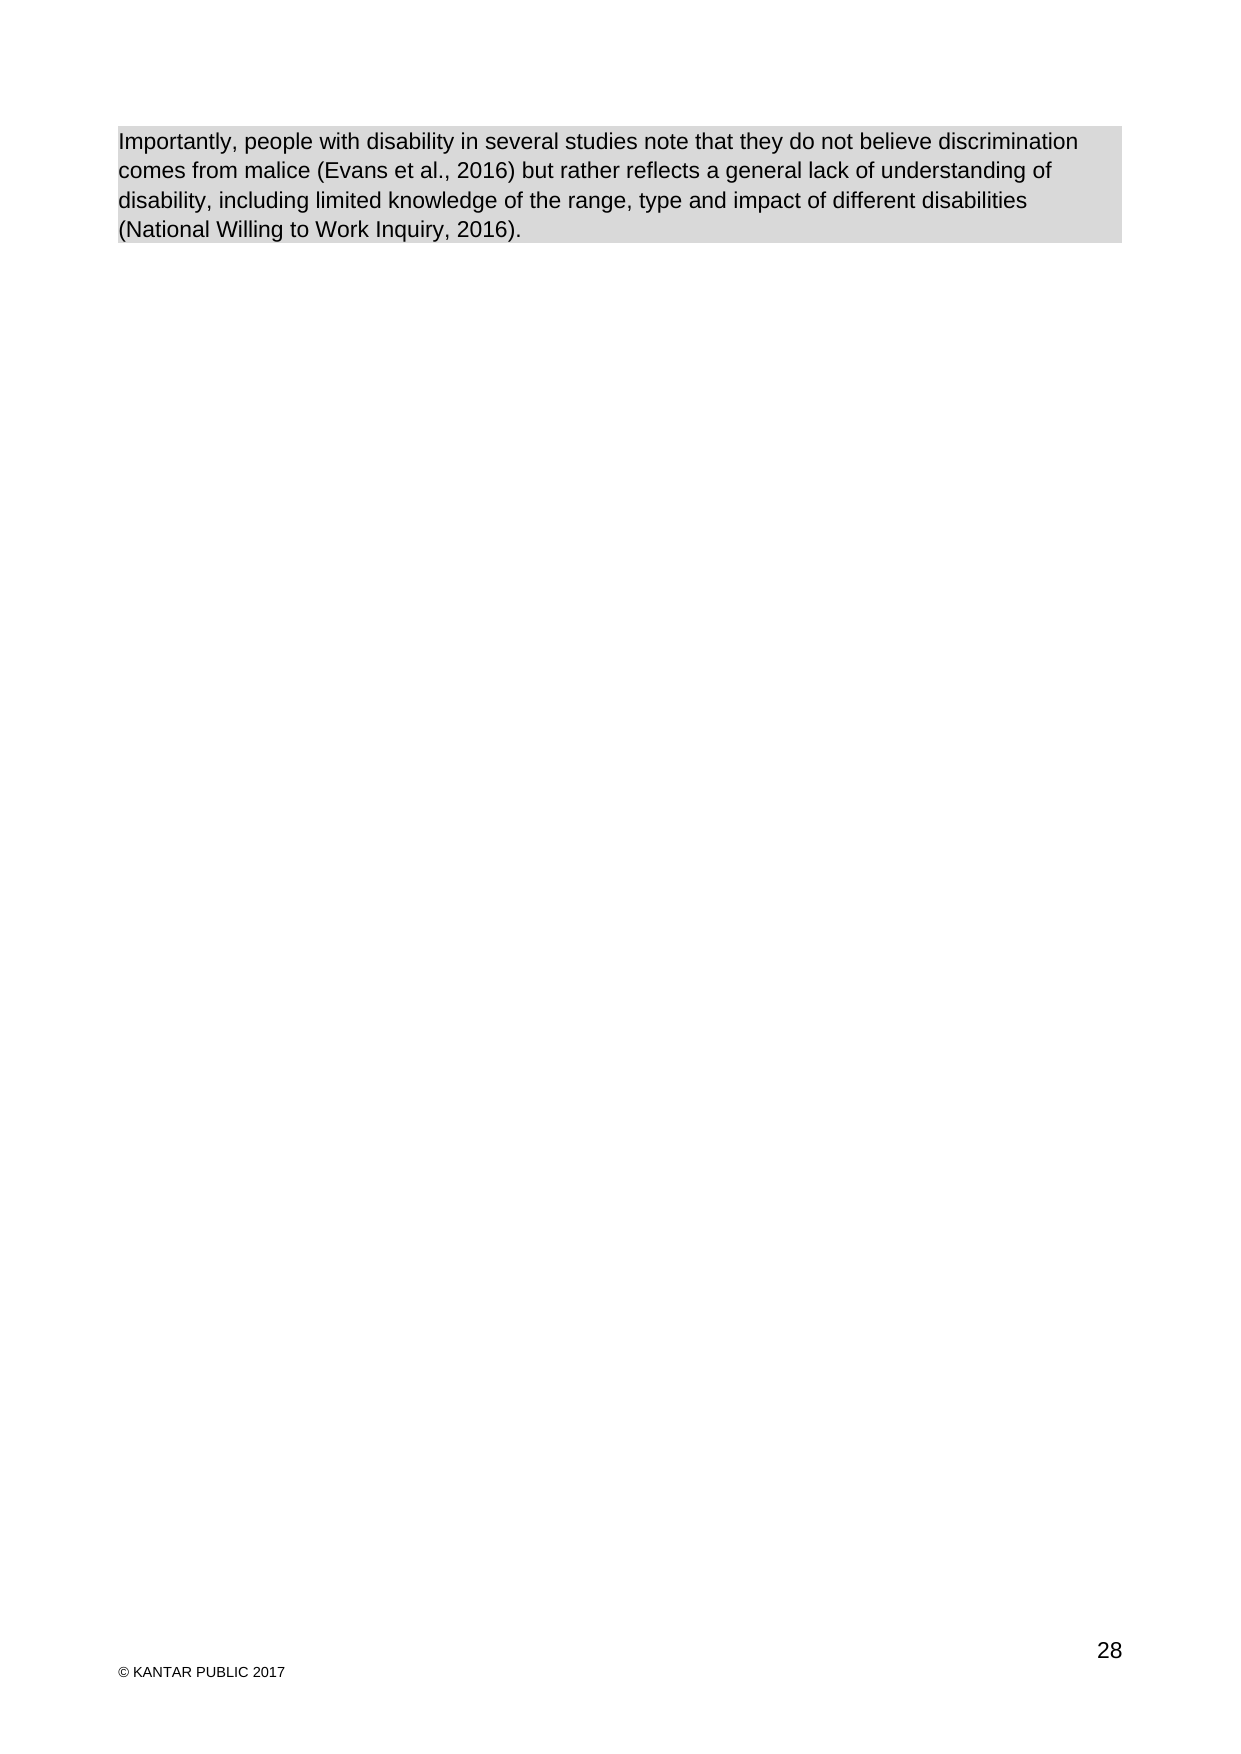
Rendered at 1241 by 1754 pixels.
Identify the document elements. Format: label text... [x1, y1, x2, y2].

text Importantly, people with disability in several studies note that they do not believe discrimination comes from malice (Evans et al., 2016) but rather reflects a general lack of understanding of disability, including limited knowledge of the range, type and impact of different disabilities (National Willing to Work Inquiry, 2016). [118, 126, 1122, 243]
